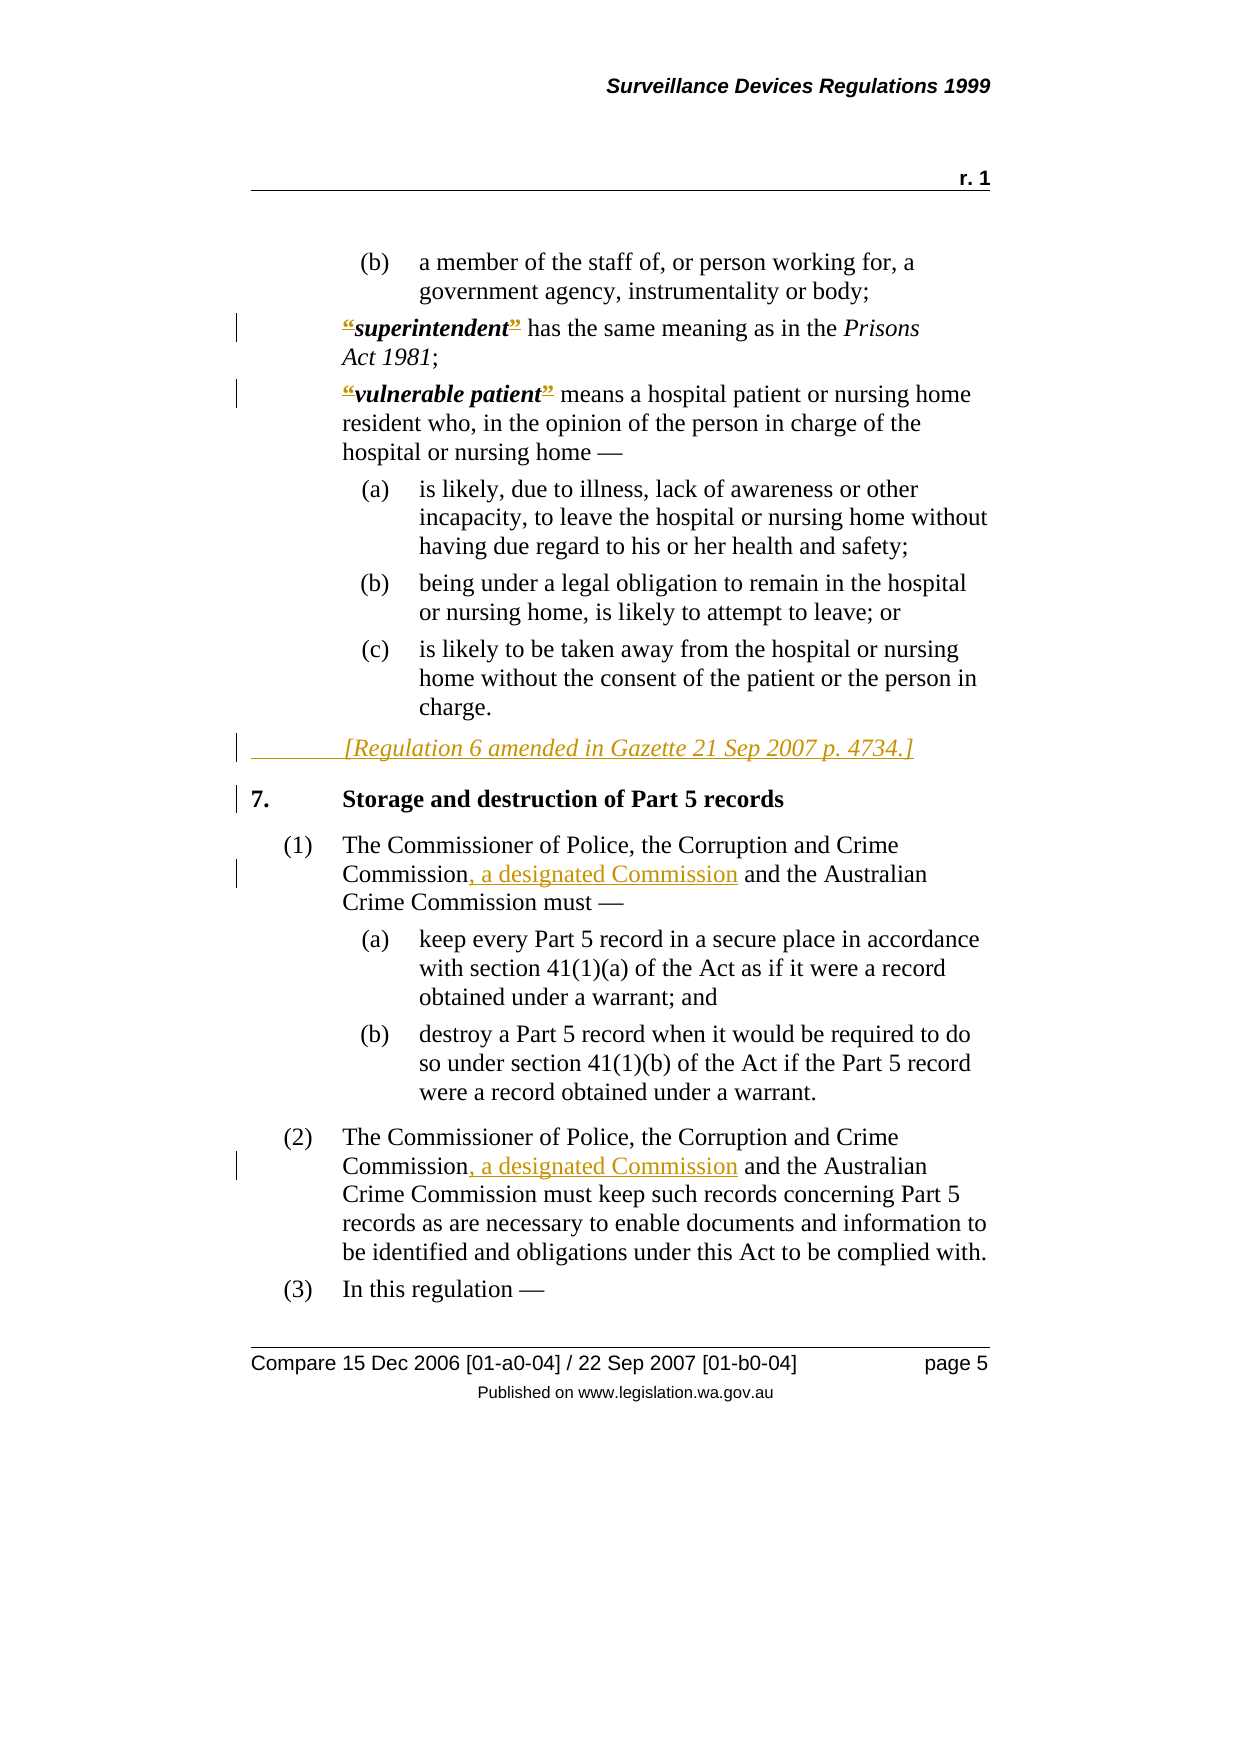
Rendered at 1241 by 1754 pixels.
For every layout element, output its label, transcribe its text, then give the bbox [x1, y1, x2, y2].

text (1) The Commissioner of Police, the Corruption and Crime Commission and the Australian Crime Commission must — [251, 830, 990, 916]
text (a) is likely, due to illness, lack of awareness or other incapacity, to leave the hospital or nursing home without having due regard to his or her health and safety; [251, 474, 990, 560]
text (b) destroy a Part 5 record when it would be required to do so under section 41(1)(b) of the Act if the Part 5 record were a record obtained under a warrant. [251, 1019, 990, 1105]
subtitle 7. Storage and destruction of Part 5 records [251, 784, 990, 813]
text (3) In this regulation — [251, 1274, 990, 1303]
text (a) keep every Part 5 record in a secure place in accordance with section 41(1)(a) of the Act as if it were a record obtained under a warrant; and [251, 924, 990, 1011]
text (b) a member of the staff of, or person working for, a government agency, instrumentality or body; [251, 247, 990, 305]
text vulnerable patient means a hospital patient or nursing home resident who, in the opinion of the person in charge of the hospital or nursing home — [251, 379, 990, 465]
text superintendent has the same meaning as in the Prisons Act 1981; [251, 313, 990, 371]
text (2) The Commissioner of Police, the Corruption and Crime Commission and the Australian Crime Commission must keep such records concerning Part 5 records as are necessary to enable documents and information to be identified and obligations under this Act to be complied with. [251, 1122, 990, 1266]
text (c) is likely to be taken away from the hospital or nursing home without the consent of the patient or the person in charge. [251, 634, 990, 720]
text (b) being under a legal obligation to remain in the hospital or nursing home, is likely to attempt to leave; or [251, 568, 990, 626]
